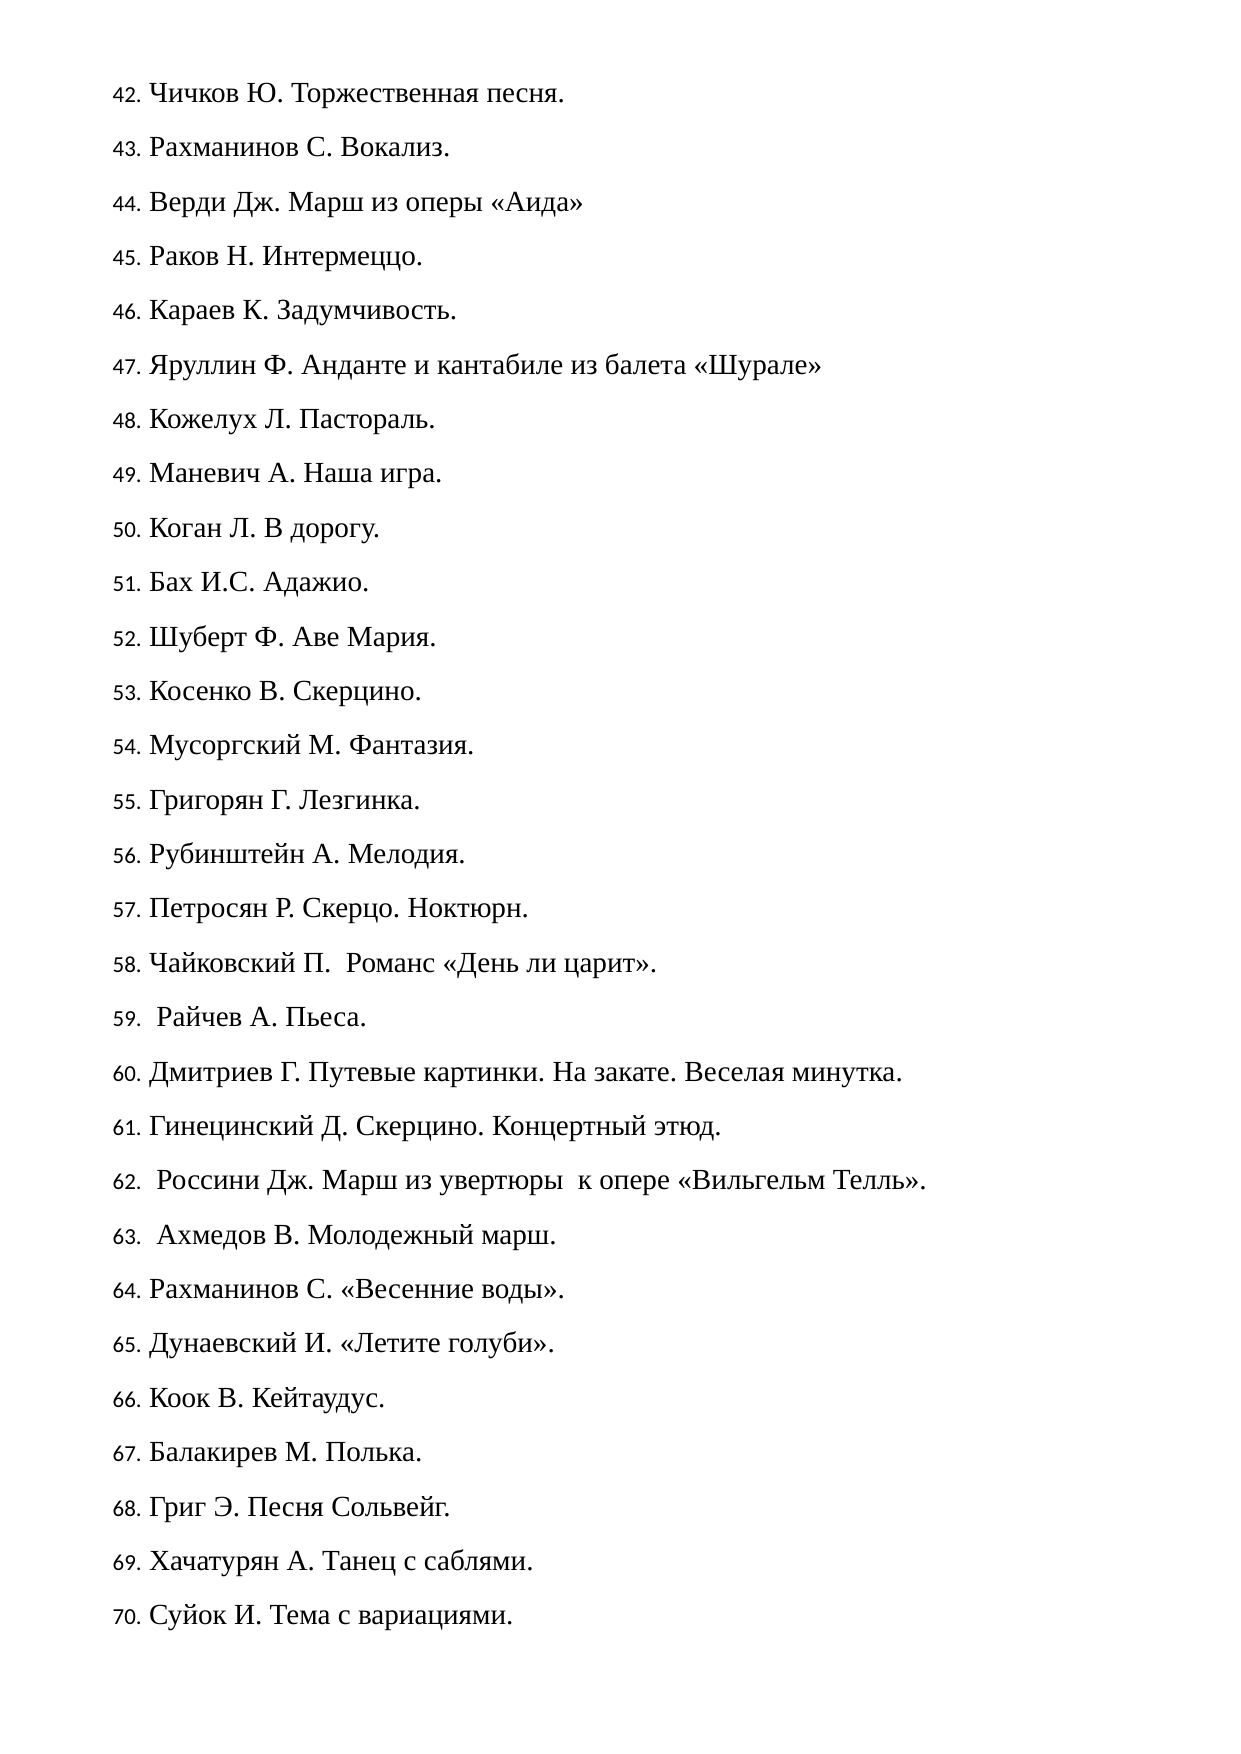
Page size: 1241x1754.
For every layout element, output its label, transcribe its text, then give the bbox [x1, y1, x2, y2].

list Райчев А. Пьеса. [112, 999, 1165, 1033]
list Караев К. Задумчивость. [112, 292, 1165, 326]
list Гинецинский Д. Скерцино. Концертный этюд. [112, 1108, 1165, 1142]
list Петросян Р. Скерцо. Ноктюрн. [112, 891, 1165, 924]
list Бах И.С. Адажио. [112, 564, 1165, 598]
list Мусоргский М. Фантазия. [112, 727, 1165, 761]
list Ахмедов В. Молодежный марш. [112, 1217, 1165, 1250]
list Балакирев М. Полька. [112, 1434, 1165, 1468]
list Кожелух Л. Пастораль. [112, 401, 1165, 435]
list Коок В. Кейтаудус. [112, 1380, 1165, 1413]
list Россини Дж. Марш из увертюры к опере «Вильгельм Телль». [112, 1162, 1165, 1196]
list Хачатурян А. Танец с саблями. [112, 1543, 1165, 1577]
list Маневич А. Наша игра. [112, 456, 1165, 489]
list Рахманинов С. «Весенние воды». [112, 1271, 1165, 1305]
list Шуберт Ф. Аве Мария. [112, 619, 1165, 652]
list Верди Дж. Марш из оперы «Аида» [112, 184, 1165, 217]
list Григорян Г. Лезгинка. [112, 782, 1165, 815]
list Косенко В. Скерцино. [112, 673, 1165, 707]
list Григ Э. Песня Сольвейг. [112, 1489, 1165, 1522]
list Рубинштейн А. Мелодия. [112, 836, 1165, 870]
list Рахманинов С. Вокализ. [112, 129, 1165, 163]
list Суйок И. Тема с вариациями. [112, 1597, 1165, 1631]
list Чайковский П. Романс «День ли царит». [112, 945, 1165, 978]
list Чичков Ю. Торжественная песня. [112, 75, 1165, 108]
list Яруллин Ф. Анданте и кантабиле из балета «Шурале» [112, 347, 1165, 380]
list Коган Л. В дорогу. [112, 510, 1165, 543]
list Дмитриев Г. Путевые картинки. На закате. Веселая минутка. [112, 1054, 1165, 1087]
list Раков Н. Интермеццо. [112, 238, 1165, 272]
list Дунаевский И. «Летите голуби». [112, 1326, 1165, 1359]
